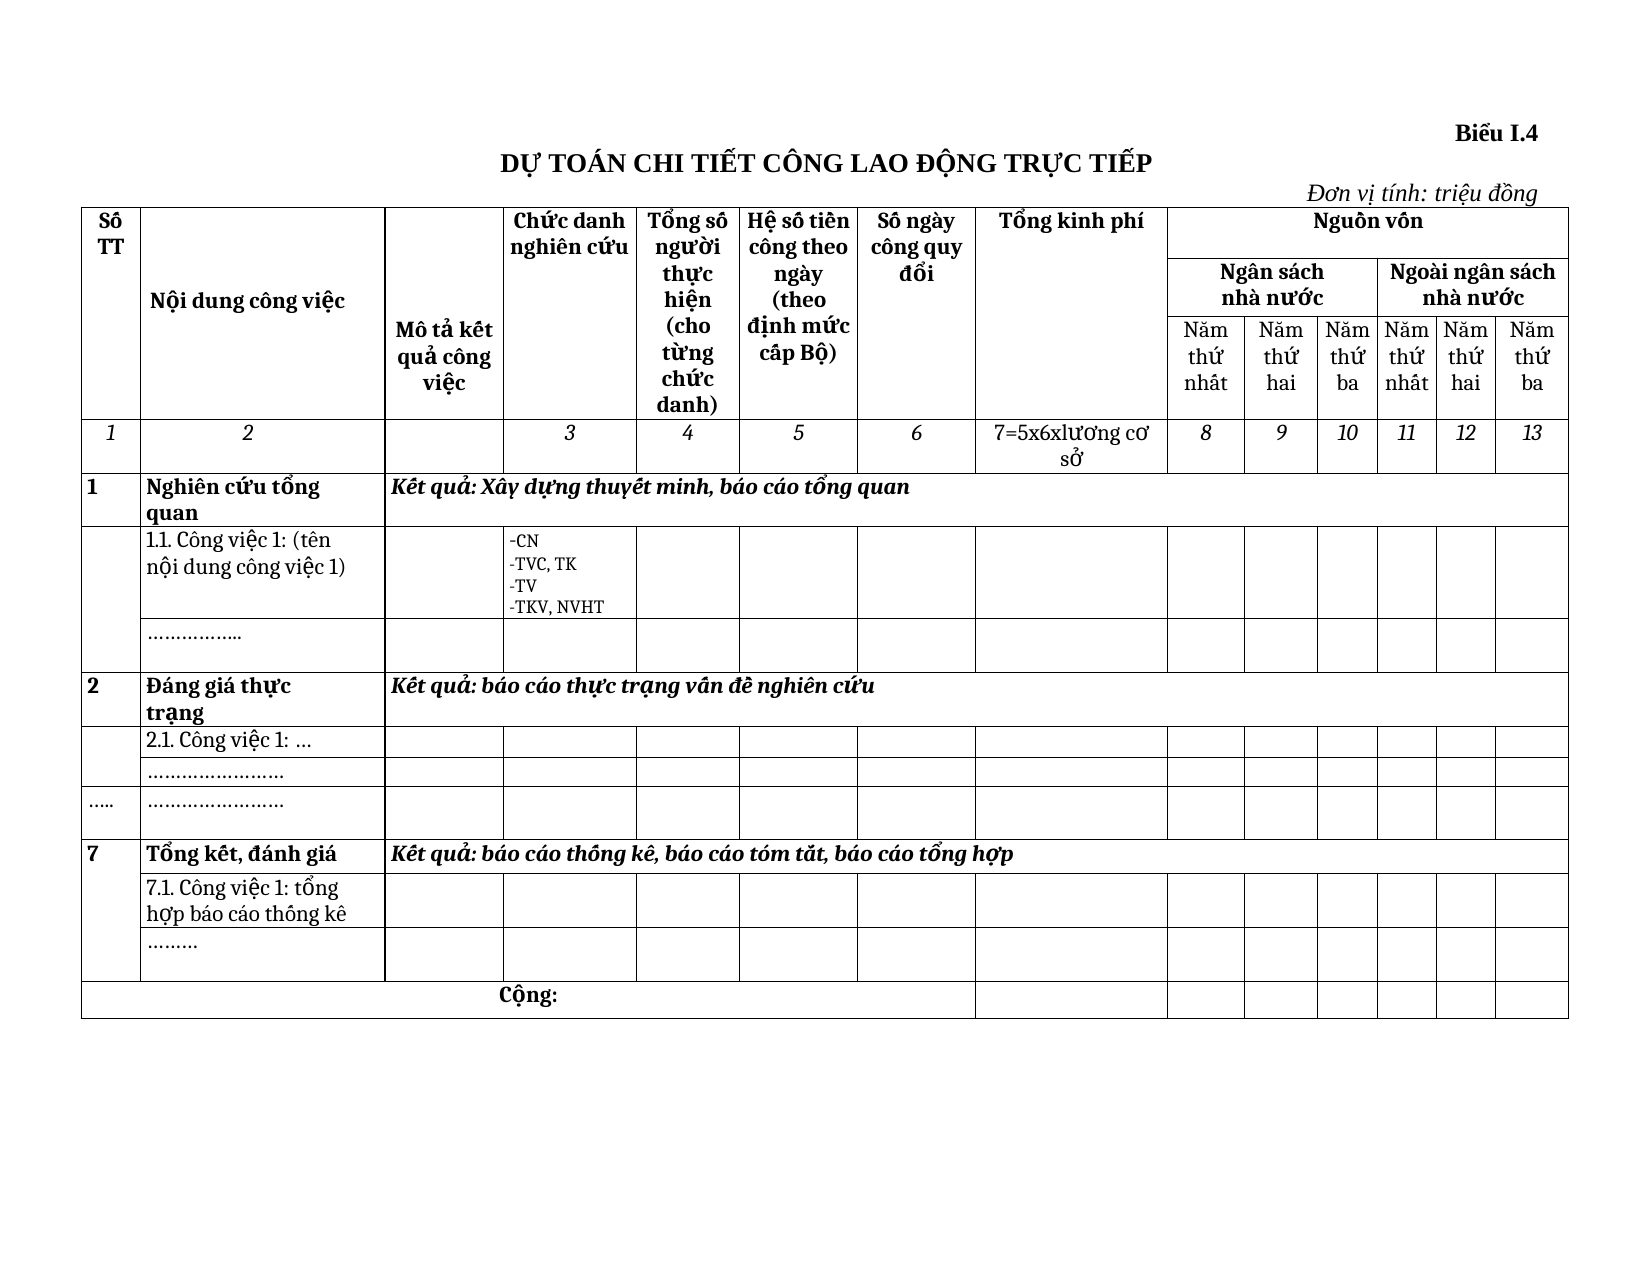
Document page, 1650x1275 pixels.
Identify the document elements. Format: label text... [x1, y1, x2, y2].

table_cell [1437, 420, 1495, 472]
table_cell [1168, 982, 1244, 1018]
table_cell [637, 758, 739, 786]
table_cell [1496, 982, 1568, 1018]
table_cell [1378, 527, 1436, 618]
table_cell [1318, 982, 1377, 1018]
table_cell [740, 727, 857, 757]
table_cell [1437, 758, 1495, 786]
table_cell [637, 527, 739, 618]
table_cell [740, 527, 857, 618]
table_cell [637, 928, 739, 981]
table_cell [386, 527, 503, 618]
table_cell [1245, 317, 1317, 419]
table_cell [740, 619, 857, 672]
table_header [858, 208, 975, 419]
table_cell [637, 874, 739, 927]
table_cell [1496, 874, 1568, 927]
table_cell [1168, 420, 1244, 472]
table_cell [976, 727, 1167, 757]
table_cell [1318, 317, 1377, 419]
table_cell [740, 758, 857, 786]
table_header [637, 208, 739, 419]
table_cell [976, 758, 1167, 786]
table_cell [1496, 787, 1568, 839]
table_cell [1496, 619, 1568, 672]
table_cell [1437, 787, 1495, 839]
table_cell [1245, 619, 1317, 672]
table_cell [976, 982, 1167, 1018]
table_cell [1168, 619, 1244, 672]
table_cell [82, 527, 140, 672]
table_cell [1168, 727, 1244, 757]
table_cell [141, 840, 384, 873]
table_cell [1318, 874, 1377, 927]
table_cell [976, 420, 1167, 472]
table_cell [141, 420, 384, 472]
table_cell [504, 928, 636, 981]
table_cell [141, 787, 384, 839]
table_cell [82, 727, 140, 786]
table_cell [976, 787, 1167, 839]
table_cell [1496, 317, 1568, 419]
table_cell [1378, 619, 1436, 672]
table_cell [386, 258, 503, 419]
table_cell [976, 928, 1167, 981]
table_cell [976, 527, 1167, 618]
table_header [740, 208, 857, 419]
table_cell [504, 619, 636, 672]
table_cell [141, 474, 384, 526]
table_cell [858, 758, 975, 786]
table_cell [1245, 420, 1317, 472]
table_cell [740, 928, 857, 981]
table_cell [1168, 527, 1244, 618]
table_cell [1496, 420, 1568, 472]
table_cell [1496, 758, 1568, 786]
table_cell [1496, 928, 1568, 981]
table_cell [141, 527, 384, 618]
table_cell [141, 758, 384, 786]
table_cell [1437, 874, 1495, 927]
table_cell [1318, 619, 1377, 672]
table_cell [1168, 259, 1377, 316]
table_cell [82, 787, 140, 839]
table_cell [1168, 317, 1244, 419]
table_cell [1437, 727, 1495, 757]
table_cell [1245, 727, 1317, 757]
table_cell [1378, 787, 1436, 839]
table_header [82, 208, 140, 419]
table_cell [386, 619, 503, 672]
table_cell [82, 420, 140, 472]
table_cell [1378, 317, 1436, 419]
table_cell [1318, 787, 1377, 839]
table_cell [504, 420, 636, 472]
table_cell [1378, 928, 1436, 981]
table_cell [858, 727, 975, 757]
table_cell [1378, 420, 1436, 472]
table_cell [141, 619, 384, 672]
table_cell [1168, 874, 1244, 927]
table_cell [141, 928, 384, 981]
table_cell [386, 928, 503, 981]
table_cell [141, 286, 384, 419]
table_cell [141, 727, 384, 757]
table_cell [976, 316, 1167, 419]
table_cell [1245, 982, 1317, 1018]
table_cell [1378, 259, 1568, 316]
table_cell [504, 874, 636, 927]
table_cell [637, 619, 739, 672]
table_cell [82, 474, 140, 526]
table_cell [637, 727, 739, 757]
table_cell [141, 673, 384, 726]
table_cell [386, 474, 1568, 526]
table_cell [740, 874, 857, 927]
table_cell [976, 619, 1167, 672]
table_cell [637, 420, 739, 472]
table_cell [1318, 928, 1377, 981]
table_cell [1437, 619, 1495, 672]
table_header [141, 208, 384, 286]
text DỰ TOÁN CHI TIẾT CÔNG LAO ĐỘNG TRỰC TIẾP [118, 147, 1535, 178]
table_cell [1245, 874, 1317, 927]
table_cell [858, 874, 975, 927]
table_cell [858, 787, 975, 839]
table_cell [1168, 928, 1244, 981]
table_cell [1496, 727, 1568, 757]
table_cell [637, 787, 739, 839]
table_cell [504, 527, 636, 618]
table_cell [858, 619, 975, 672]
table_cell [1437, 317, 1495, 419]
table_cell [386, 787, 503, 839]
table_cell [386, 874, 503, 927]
text Biểu I.4 [118, 118, 1538, 147]
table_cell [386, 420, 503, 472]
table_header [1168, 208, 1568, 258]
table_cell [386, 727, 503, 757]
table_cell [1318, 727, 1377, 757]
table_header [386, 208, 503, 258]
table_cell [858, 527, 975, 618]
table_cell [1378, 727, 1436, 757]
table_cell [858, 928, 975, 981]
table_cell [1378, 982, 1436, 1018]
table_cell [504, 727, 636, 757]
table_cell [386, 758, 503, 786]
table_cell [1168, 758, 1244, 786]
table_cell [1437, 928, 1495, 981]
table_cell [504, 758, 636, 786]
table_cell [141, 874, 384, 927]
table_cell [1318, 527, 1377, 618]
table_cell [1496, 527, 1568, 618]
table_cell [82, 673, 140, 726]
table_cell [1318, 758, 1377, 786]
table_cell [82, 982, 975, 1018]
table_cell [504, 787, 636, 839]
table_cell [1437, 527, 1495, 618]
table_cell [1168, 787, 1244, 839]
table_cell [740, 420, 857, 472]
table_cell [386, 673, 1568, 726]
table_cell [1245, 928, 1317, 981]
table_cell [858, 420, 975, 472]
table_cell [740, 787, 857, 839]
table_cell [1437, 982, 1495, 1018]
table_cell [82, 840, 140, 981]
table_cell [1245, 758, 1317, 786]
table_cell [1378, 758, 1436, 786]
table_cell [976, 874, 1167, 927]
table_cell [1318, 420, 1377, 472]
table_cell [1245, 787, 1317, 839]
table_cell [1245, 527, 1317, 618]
text Đơn vị tính: triệu đồng [118, 178, 1538, 207]
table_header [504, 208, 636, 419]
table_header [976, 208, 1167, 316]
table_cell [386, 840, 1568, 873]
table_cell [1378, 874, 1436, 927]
